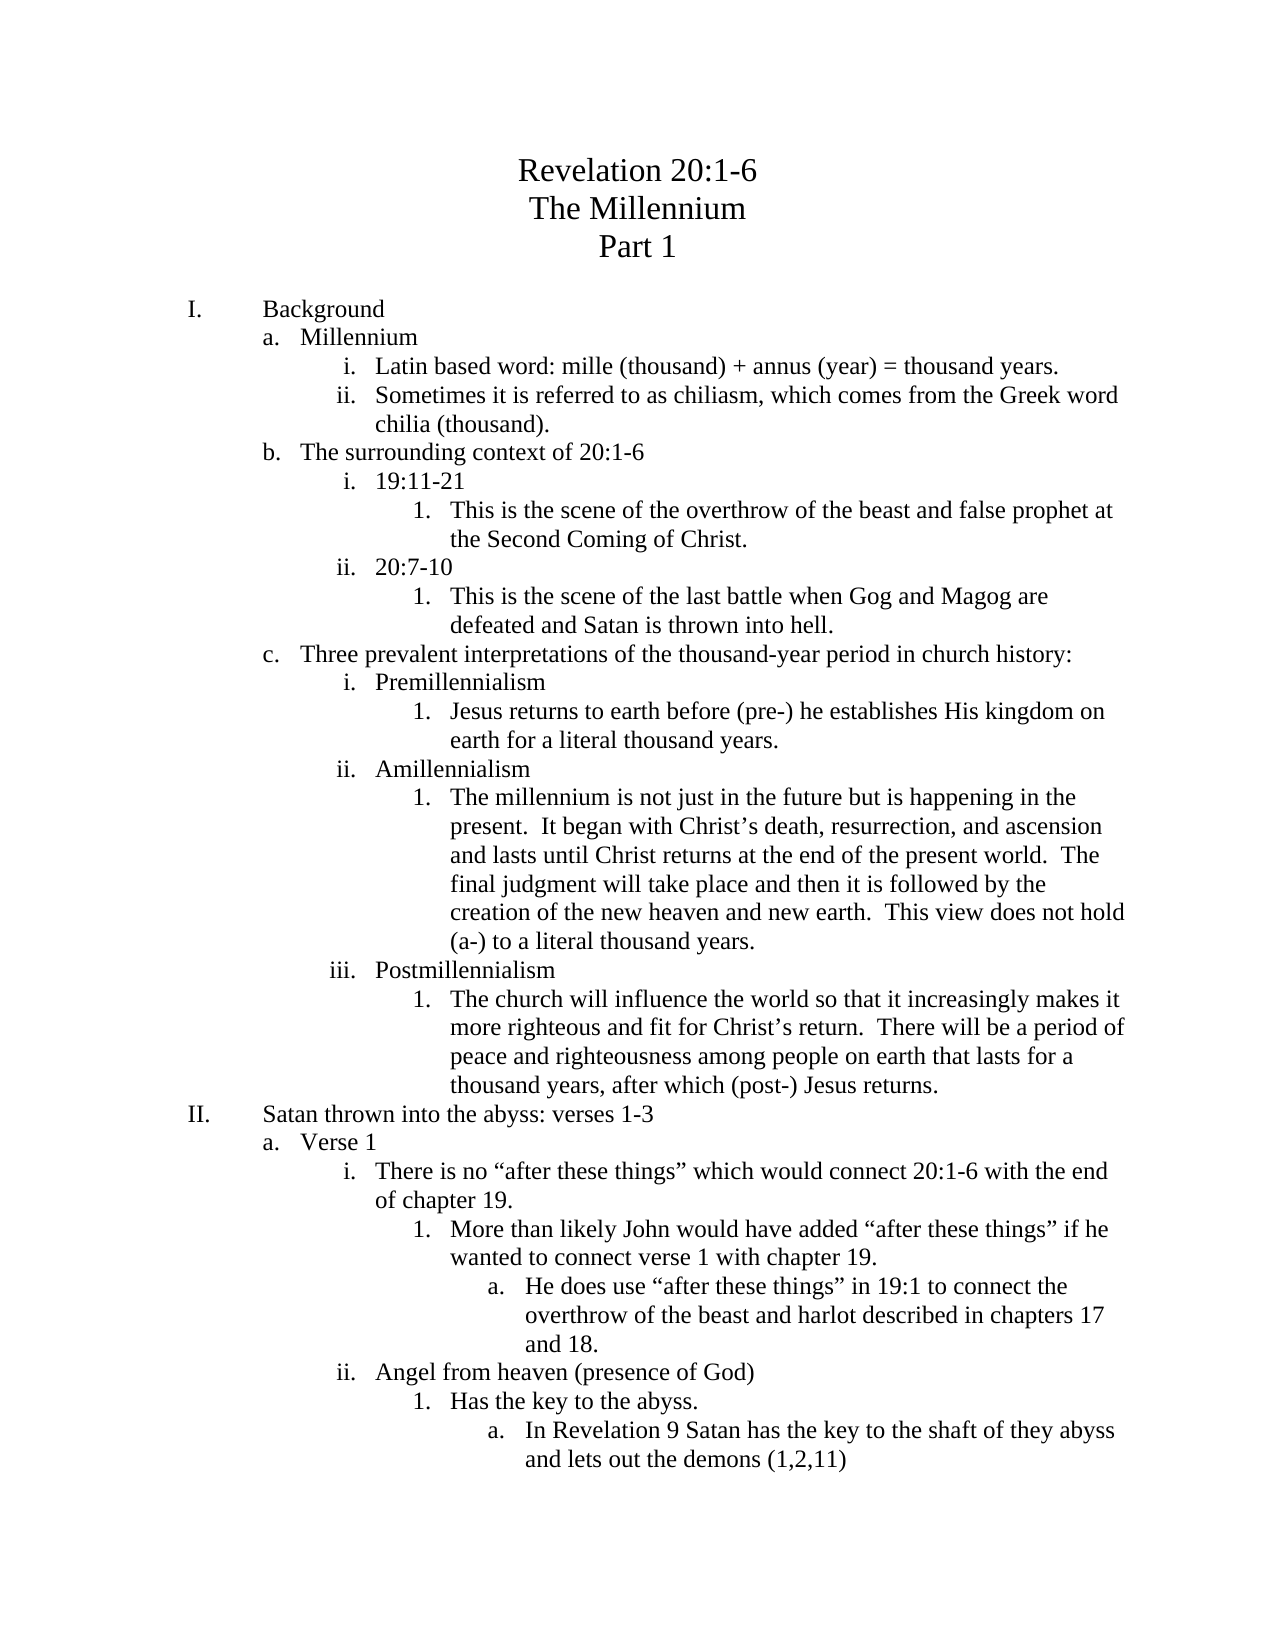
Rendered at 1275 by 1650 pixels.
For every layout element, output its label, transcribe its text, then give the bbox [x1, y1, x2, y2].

list More than likely John would have added “after these things” if he wanted to connect verse 1 with chapter 19. [412, 1214, 1125, 1271]
list The surrounding context of 20:1-6 [262, 437, 1125, 466]
list This is the scene of the overthrow of the beast and false prophet at the Second Coming of Christ. [412, 495, 1125, 552]
list Latin based word: mille (thousand) + annus (year) = thousand years. [356, 351, 1125, 380]
list Verse 1 [262, 1127, 1125, 1156]
list Premillennialism [356, 667, 1125, 696]
list He does use “after these things” in 19:1 to connect the overthrow of the beast and harlot described in chapters 17 and 18. [487, 1271, 1125, 1357]
list Jesus returns to earth before (pre-) he establishes His kingdom on earth for a literal thousand years. [412, 696, 1125, 754]
list 20:7-10 [356, 552, 1125, 581]
list Background [187, 294, 1125, 322]
list Satan thrown into the abyss: verses 1-3 [187, 1099, 1125, 1127]
list 19:11-21 [356, 466, 1125, 495]
list Angel from heaven (presence of God) [356, 1357, 1125, 1386]
text Part 1 [150, 227, 1125, 265]
list There is no “after these things” which would connect 20:1-6 with the end of chapter 19. [356, 1156, 1125, 1214]
list Has the key to the abyss. [412, 1386, 1125, 1415]
list Amillennialism [356, 754, 1125, 782]
list This is the scene of the last battle when Gog and Magog are defeated and Satan is thrown into hell. [412, 581, 1125, 639]
text Revelation 20:1-6 [150, 150, 1125, 188]
list The church will influence the world so that it increasingly makes it more righteous and fit for Christ’s return. There will be a period of peace and righteousness among people on earth that lasts for a thousand years, after which (post-) Jesus returns. [412, 984, 1125, 1099]
text The Millennium [150, 188, 1125, 227]
list Postmillennialism [356, 955, 1125, 984]
list The millennium is not just in the future but is happening in the present. It began with Christ’s death, resurrection, and ascension and lasts until Christ returns at the end of the present world. The final judgment will take place and then it is followed by the creation of the new heaven and new earth. This view does not hold (a-) to a literal thousand years. [412, 782, 1125, 955]
list Three prevalent interpretations of the thousand-year period in church history: [262, 639, 1125, 667]
list In Revelation 9 Satan has the key to the shaft of they abyss and lets out the demons (1,2,11) [487, 1415, 1125, 1472]
list Sometimes it is referred to as chiliasm, which comes from the Greek word chilia (thousand). [356, 380, 1125, 437]
list Millennium [262, 322, 1125, 351]
